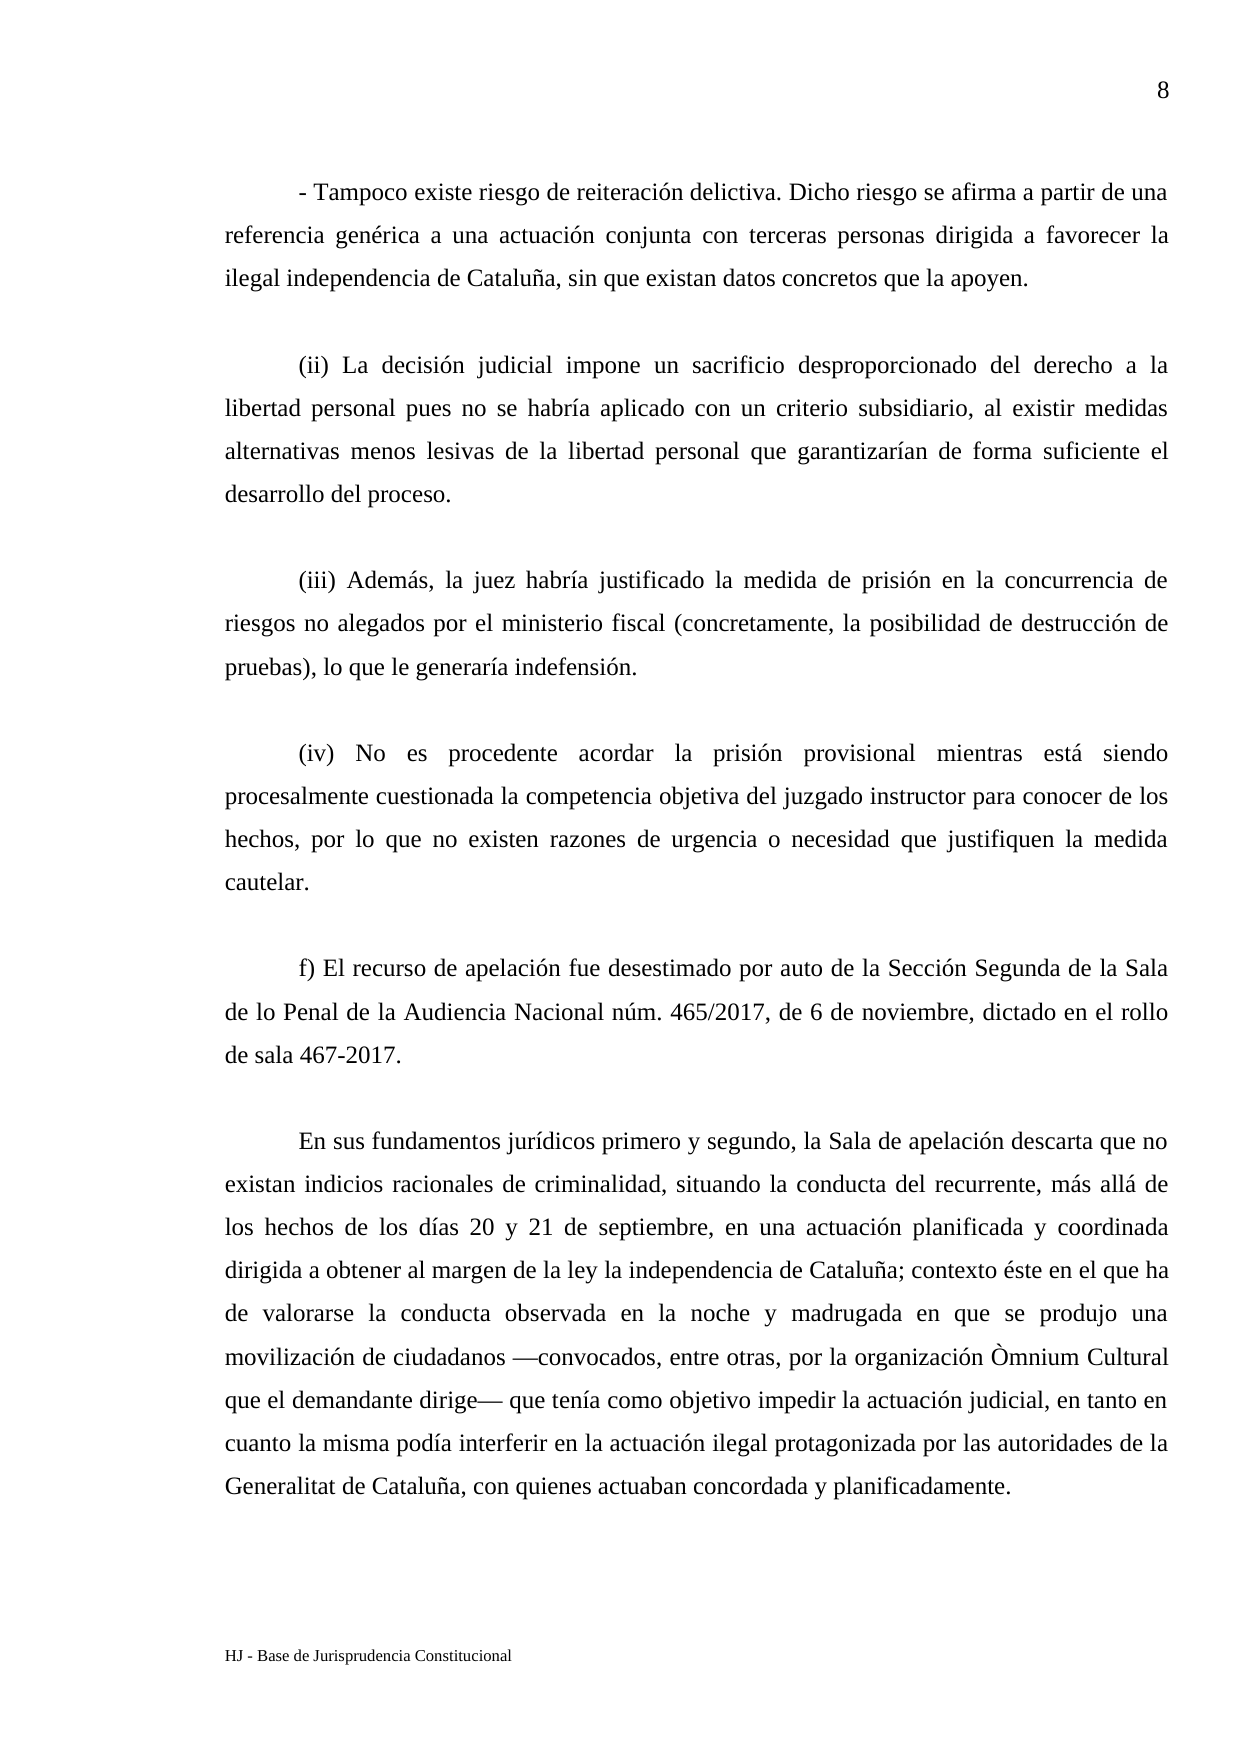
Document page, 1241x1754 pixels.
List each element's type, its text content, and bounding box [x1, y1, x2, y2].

text (ii) La decisión judicial impone un sacrificio desproporcionado del derecho a la libertad personal pues no se habría aplicado con un criterio subsidiario, al existir medidas alternativas menos lesivas de la libertad personal que garantizarían de forma suficiente el desarrollo del proceso. [224, 350, 1169, 508]
text (iii) Además, la juez habría justificado la medida de prisión en la concurrencia de riesgos no alegados por el ministerio fiscal (concretamente, la posibilidad de destrucción de pruebas), lo que le generaría indefensión. [224, 565, 1169, 680]
text (iv) No es procedente acordar la prisión provisional mientras está siendo procesalmente cuestionada la competencia objetiva del juzgado instructor para conocer de los hechos, por lo que no existen razones de urgencia o necesidad que justifiquen la medida cautelar. [224, 738, 1169, 896]
text f) El recurso de apelación fue desestimado por auto de la Sección Segunda de la Sala de lo Penal de la Audiencia Nacional núm. 465/2017, de 6 de noviembre, dictado en el rollo de sala 467-2017. [224, 953, 1169, 1068]
text - Tampoco existe riesgo de reiteración delictiva. Dicho riesgo se afirma a partir de una referencia genérica a una actuación conjunta con terceras personas dirigida a favorecer la ilegal independencia de Cataluña, sin que existan datos concretos que la apoyen. [224, 177, 1169, 292]
text En sus fundamentos jurídicos primero y segundo, la Sala de apelación descarta que no existan indicios racionales de criminalidad, situando la conducta del recurrente, más allá de los hechos de los días 20 y 21 de septiembre, en una actuación planificada y coordinada dirigida a obtener al margen de la ley la independencia de Cataluña; contexto éste en el que ha de valorarse la conducta observada en la noche y madrugada en que se produjo una movilización de ciudadanos —convocados, entre otras, por la organización Òmnium Cultural que el demandante dirige— que tenía como objetivo impedir la actuación judicial, en tanto en cuanto la misma podía interferir en la actuación ilegal protagonizada por las autoridades de la Generalitat de Cataluña, con quienes actuaban concordada y planificadamente. [224, 1126, 1169, 1500]
